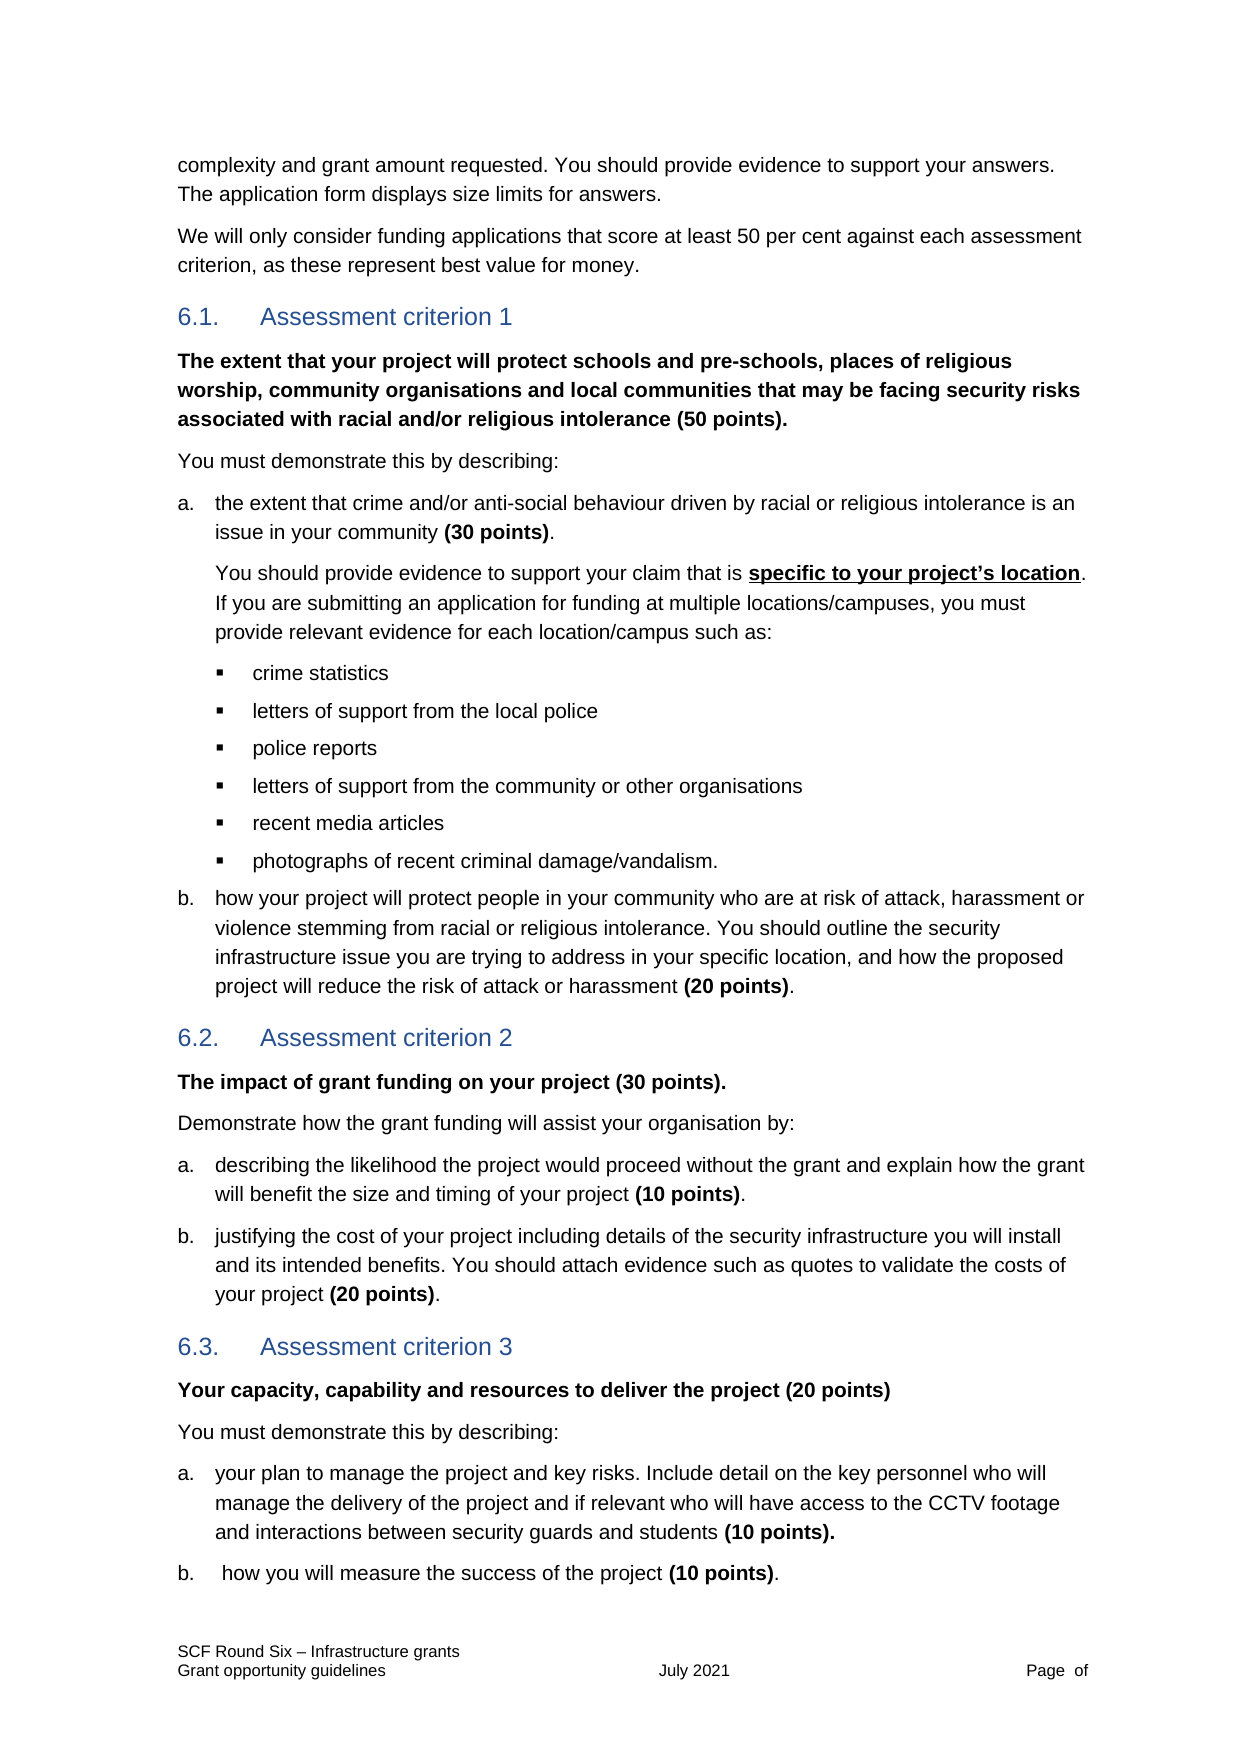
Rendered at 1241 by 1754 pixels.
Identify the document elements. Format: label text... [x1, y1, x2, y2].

list photographs of recent criminal damage/vandalism. [215, 843, 1092, 873]
list You should provide evidence to support your claim that is specific to your project’s location. If you are submitting an application for funding at multiple locations/campuses, you must provide relevant evidence for each location/campus such as: [215, 556, 1092, 643]
text Demonstrate how the grant funding will assist your organisation by: [177, 1106, 1092, 1135]
list describing the likelihood the project would proceed without the grant and explain how the grant will benefit the size and timing of your project (10 points). [177, 1148, 1092, 1206]
list police reports [215, 731, 1092, 760]
list b. how you will measure the success of the project (10 points). [177, 1556, 1092, 1585]
text The impact of grant funding on your project (30 points). [177, 1064, 1092, 1093]
list your plan to manage the project and key risks. Include detail on the key personnel who will manage the delivery of the project and if relevant who will have access to the CCTV footage and interactions between security guards and students (10 points). [177, 1456, 1092, 1543]
text You must demonstrate this by describing: [177, 443, 1092, 473]
list the extent that crime and/or anti-social behaviour driven by racial or religious intolerance is an issue in your community (30 points). [177, 485, 1092, 543]
list justifying the cost of your project including details of the security infrastructure you will install and its intended benefits. You should attach evidence such as quotes to validate the costs of your project (20 points). [177, 1218, 1092, 1306]
text You must demonstrate this by describing: [177, 1414, 1092, 1443]
list letters of support from the local police [215, 693, 1092, 723]
subtitle Assessment criterion 3 [177, 1331, 1092, 1360]
list crime statistics [215, 656, 1092, 685]
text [177, 148, 1092, 206]
list how your project will protect people in your community who are at risk of attack, harassment or violence stemming from racial or religious intolerance. You should outline the security infrastructure issue you are trying to address in your specific location, and how the proposed project will reduce the risk of attack or harassment (20 points). [177, 881, 1092, 998]
text Your capacity, capability and resources to deliver the project (20 points) [177, 1373, 1092, 1402]
subtitle Assessment criterion 1 [177, 302, 1092, 331]
text We will only consider funding applications that score at least 50 per cent against each assessment criterion, as these represent best value for money. [177, 218, 1092, 277]
subtitle Assessment criterion 2 [177, 1023, 1092, 1052]
list letters of support from the community or other organisations [215, 768, 1092, 798]
text The extent that your project will protect schools and pre-schools, places of religious worship, community organisations and local communities that may be facing security risks associated with racial and/or religious intolerance (50 points). [177, 343, 1092, 431]
list recent media articles [215, 806, 1092, 835]
